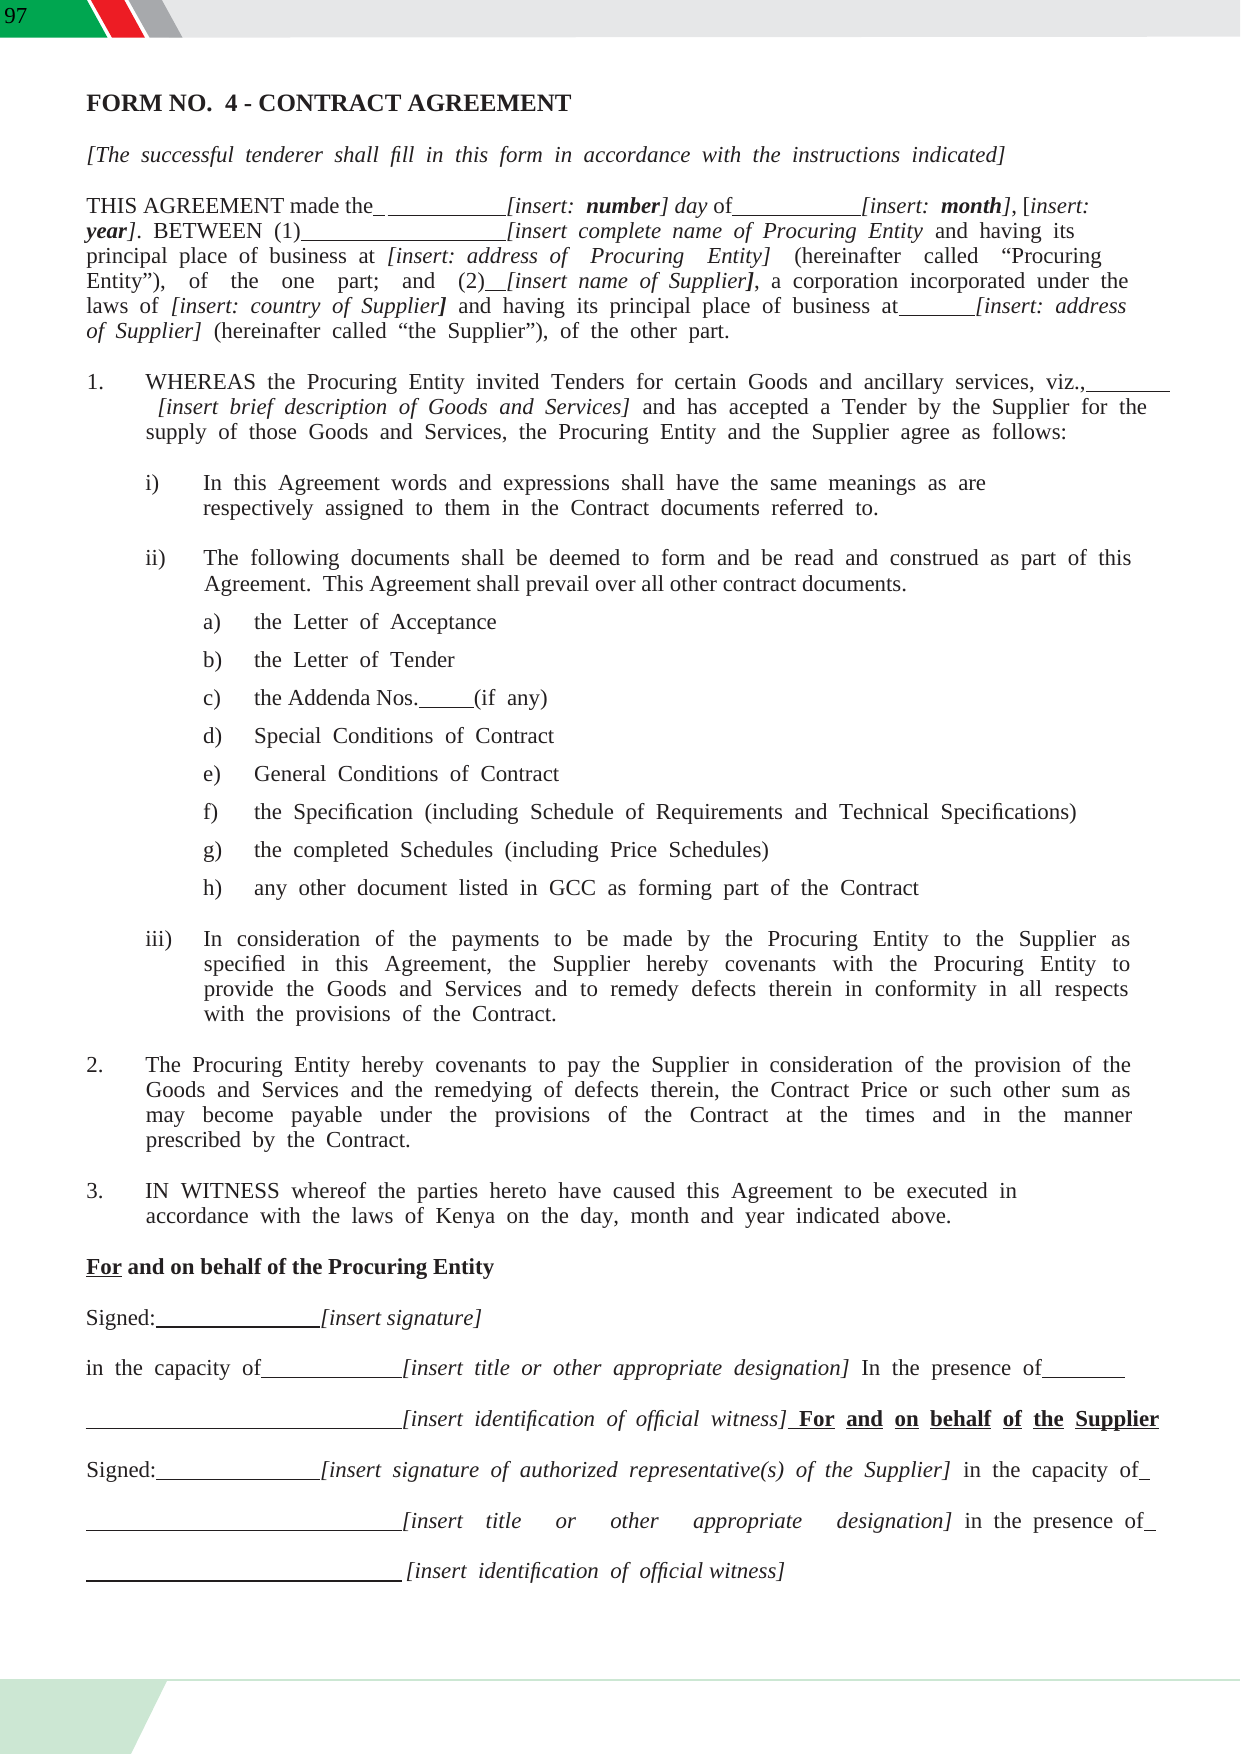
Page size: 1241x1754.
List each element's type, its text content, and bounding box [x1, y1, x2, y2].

text [The successful tenderer shall ﬁll in this form in accordance with the instructions indicated] [86, 141, 1165, 168]
list the Letter of Tender [203, 646, 1165, 672]
list the Addenda Nos. (if any) [203, 684, 1165, 711]
text FORM NO. 4 - CONTRACT AGREEMENT [86, 88, 1165, 117]
list In this Agreement words and expressions shall have the same meanings as are respectively assigned to them in the Contract documents referred to. [145, 470, 1132, 520]
subtitle For and on behalf of the Procuring Entity [86, 1253, 1165, 1279]
list IN WITNESS whereof the parties hereto have caused this Agreement to be executed in accordance with the laws of Kenya on the day, month and year indicated above. [86, 1178, 1132, 1228]
list Special Conditions of Contract [203, 722, 1165, 748]
text in the capacity of [insert title or other appropriate designation] In the presence of [insert identiﬁcation of ofﬁcial witness] For and on behalf of the Supplier [86, 1354, 1165, 1431]
list The following documents shall be deemed to form and be read and construed as part of this Agreement. This Agreement shall prevail over all other contract documents. [145, 546, 1132, 596]
list In consideration of the payments to be made by the Procuring Entity to the Supplier as speciﬁed in this Agreement, the Supplier hereby covenants with the Procuring Entity to provide the Goods and Services and to remedy defects therein in conformity in all respects with the provisions of the Contract. [145, 926, 1132, 1026]
text Signed: [insert signature of authorized representative(s) of the Supplier] in the capacity of [insert title or other appropriate designation] in the presence of [insert identiﬁcation of ofﬁcial witness] [86, 1456, 1165, 1584]
list WHEREAS the Procuring Entity invited Tenders for certain Goods and ancillary services, viz., [insert brief description of Goods and Services] and has accepted a Tender by the Supplier for the supply of those Goods and Services, the Procuring Entity and the Supplier agree as follows: [87, 369, 1153, 444]
list General Conditions of Contract [203, 760, 1165, 787]
list The Procuring Entity hereby covenants to pay the Supplier in consideration of the provision of the Goods and Services and the remedying of defects therein, the Contract Price or such other sum as may become payable under the provisions of the Contract at the times and in the manner prescribed by the Contract. [86, 1052, 1134, 1152]
list the Speciﬁcation (including Schedule of Requirements and Technical Speciﬁcations) [203, 798, 1165, 825]
list any other document listed in GCC as forming part of the Contract [203, 874, 1165, 901]
list the completed Schedules (including Price Schedules) [203, 836, 1165, 863]
list the Letter of Acceptance [203, 608, 1165, 634]
text THIS AGREEMENT made the [insert: number] day of [insert: month], [insert: year]. BETWEEN (1) [insert complete name of Procuring Entity and having its principal place of business at [insert: address of Procuring Entity] (hereinafter called “Procuring Entity”), of the one part; and (2) [insert name of Supplier], a corporation incorporated under the laws of [insert: country of Supplier] and having its principal place of business at [insert: address of Supplier] (hereinafter called “the Supplier”), of the other part. [86, 193, 1132, 343]
text Signed: [insert signature] [86, 1303, 1165, 1330]
